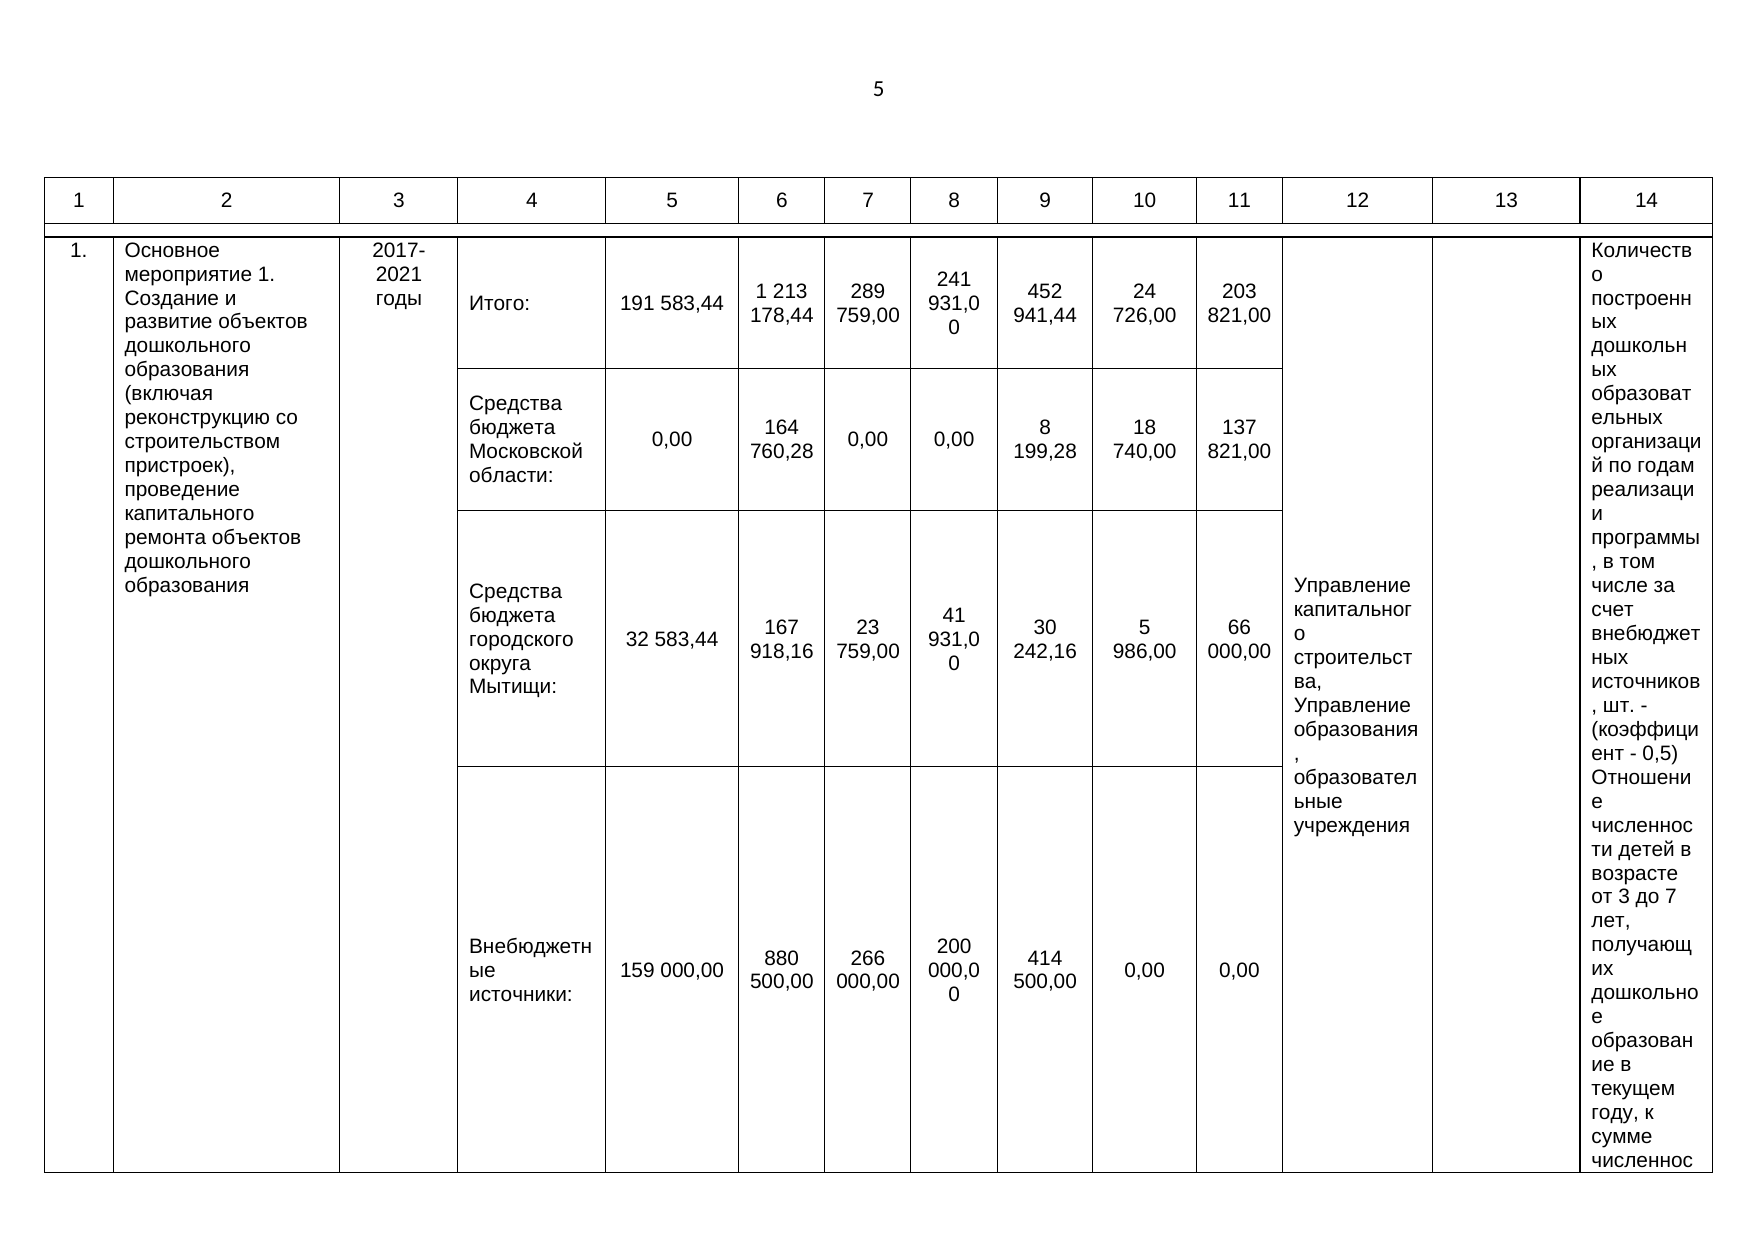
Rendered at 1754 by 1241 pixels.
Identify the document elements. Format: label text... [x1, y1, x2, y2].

table_cell 880 500,00 [739, 767, 824, 1172]
table_header 1 [45, 178, 113, 222]
table_cell 164 760,28 [739, 369, 824, 510]
table_cell 266 000,00 [825, 767, 910, 1172]
table_cell 241 931,00 [911, 238, 997, 368]
table_cell 0,00 [911, 369, 997, 510]
table_cell Итого: [458, 238, 605, 368]
table_cell 0,00 [1093, 767, 1196, 1172]
table_header 5 [606, 178, 738, 222]
table_header 2 [114, 178, 339, 222]
table_cell 200 000,00 [911, 767, 997, 1172]
table_cell 23 759,00 [825, 511, 910, 766]
table_cell 191 583,44 [606, 238, 738, 368]
table_header 4 [458, 178, 605, 222]
table_cell 8 199,28 [998, 369, 1092, 510]
table_header 8 [911, 178, 997, 222]
table_cell 18 740,00 [1093, 369, 1196, 510]
table_cell 289 759,00 [825, 238, 910, 368]
table_cell Управление капитального строительства, Управление образования, образовательные учреждения [1283, 238, 1432, 1172]
table_header 7 [825, 178, 910, 222]
table_header 13 [1433, 178, 1579, 222]
table_cell 41 931,00 [911, 511, 997, 766]
table_cell 1. [45, 238, 113, 1172]
table_cell 0,00 [825, 369, 910, 510]
table_cell 30 242,16 [998, 511, 1092, 766]
table_cell 414 500,00 [998, 767, 1092, 1172]
table_header 12 [1283, 178, 1432, 222]
table_cell 0,00 [606, 369, 738, 510]
table_header 3 [340, 178, 457, 222]
table_cell 0,00 [1197, 767, 1282, 1172]
table_header 9 [998, 178, 1092, 222]
table_cell 203 821,00 [1197, 238, 1282, 368]
table_cell 32 583,44 [606, 511, 738, 766]
table_cell Внебюджетные источники: [458, 767, 605, 1172]
table_cell 2017-2021 годы [340, 238, 457, 1172]
table_header 10 [1093, 178, 1196, 222]
table_cell Количество построенных дошкольных образовательных организаций по годам реализации программы, в том числе за счет внебюджетных источников, шт. - (коэффициент - 0,5) Отношение численности детей в возрасте от 3 до 7 лет, получающих дошкольное образование в текущем году, к сумме численности детей в возрасте от 3 до 7 лет, получающих дошкольное образование в текущем году, и численности детей в возрасте от 3 до 7 лет, находящихся в очереди на получение в текущем году дошкольного образования (на конец года), процент - (коэффициент - 0,20) Отношение численности детей в возрасте от 1,5 до 3 лет, осваивающих образовательные программы дошкольного образования, к сумме численности детей в возрасте от 1,5 до 3 лет, осваивающих образовательные программы дошкольного образования, и численности детей в возрасте от 1,5 до 3 лет, состоящих на учете для предоставления места в дошкольном образовательном учреждении с предпочтительной датой приема в текущем году - (коэффициент - 0,20) Ясли-сад - Создание и развитие ясельных групп - (коэффициент - 0,10) [1581, 238, 1712, 1172]
table_cell 5 986,00 [1093, 511, 1196, 766]
table_cell [45, 224, 1712, 236]
table_header 14 [1581, 178, 1712, 222]
table_cell 159 000,00 [606, 767, 738, 1172]
table_cell Средства бюджета Московской области: [458, 369, 605, 510]
table_cell 452 941,44 [998, 238, 1092, 368]
table_cell 1 213 178,44 [739, 238, 824, 368]
table_cell 137 821,00 [1197, 369, 1282, 510]
table_cell 167 918,16 [739, 511, 824, 766]
table_cell [1433, 238, 1579, 1172]
table_header 11 [1197, 178, 1282, 222]
table_cell 24 726,00 [1093, 238, 1196, 368]
table_cell Средства бюджета городского округа Мытищи: [458, 511, 605, 766]
table_header 6 [739, 178, 824, 222]
table_cell Основное мероприятие 1. Создание и развитие объектов дошкольного образования (включая реконструкцию со строительством пристроек), проведение капитального ремонта объектов дошкольного образования [114, 238, 339, 1172]
table_cell 66 000,00 [1197, 511, 1282, 766]
